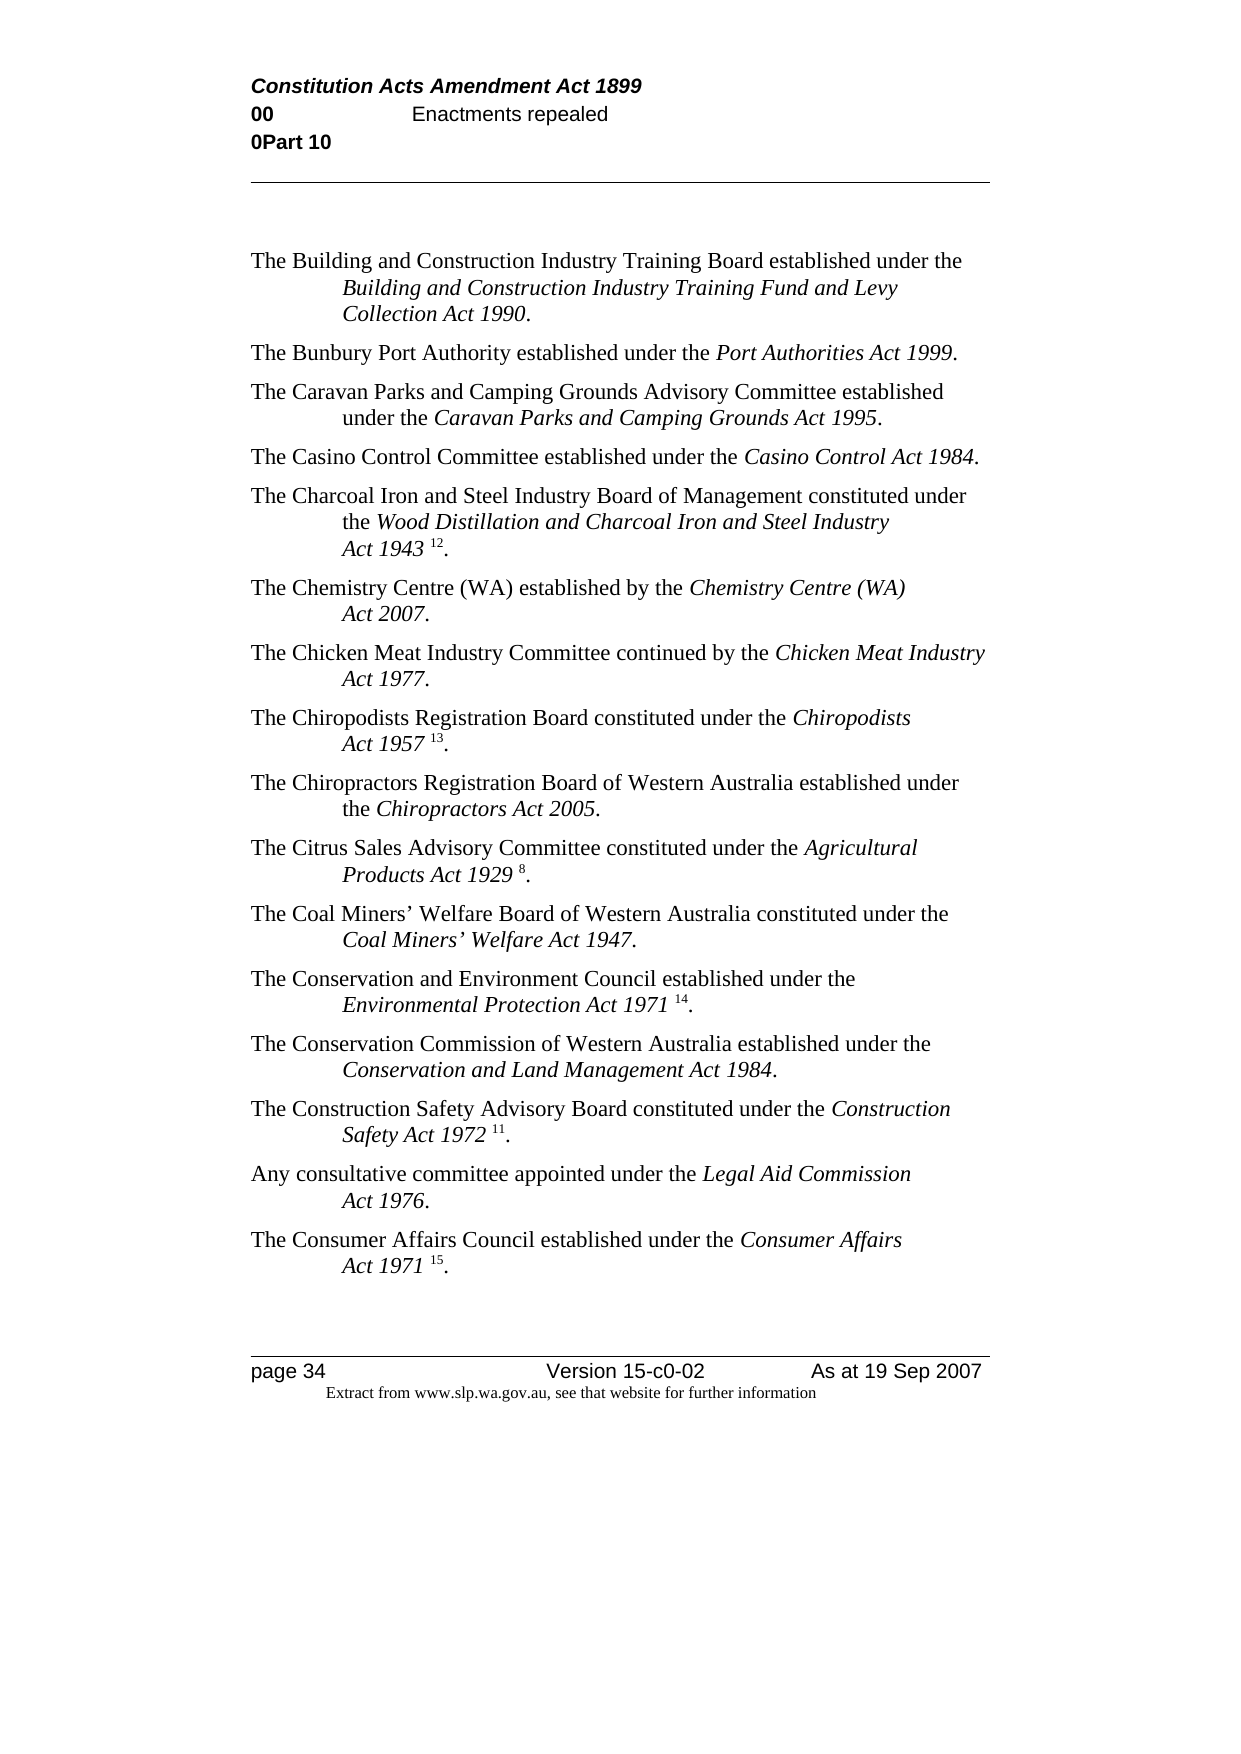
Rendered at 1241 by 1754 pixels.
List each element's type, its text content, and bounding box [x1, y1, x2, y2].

text Any consultative committee appointed under the Legal Aid Commission Act 1976. [251, 1160, 990, 1213]
text The Consumer Affairs Council established under the Consumer Affairs Act 1971 15. [251, 1226, 990, 1278]
text The Chemistry Centre (WA) established by the Chemistry Centre (WA) Act 2007. [251, 573, 990, 626]
text The Chiropractors Registration Board of Western Australia established under the Chiropractors Act 2005. [251, 769, 990, 822]
text The Conservation and Environment Council established under the Environmental Protection Act 1971 14. [251, 965, 990, 1017]
text The Citrus Sales Advisory Committee constituted under the Agricultural Products Act 1929 8. [251, 834, 990, 887]
text The Building and Construction Industry Training Board established under the Building and Construction Industry Training Fund and Levy Collection Act 1990. [251, 247, 990, 327]
text The Chicken Meat Industry Committee continued by the Chicken Meat Industry Act 1977. [251, 639, 990, 691]
text The Chiropodists Registration Board constituted under the Chiropodists Act 1957 13. [251, 704, 990, 757]
text The Conservation Commission of Western Australia established under the Conservation and Land Management Act 1984. [251, 1030, 990, 1083]
text The Charcoal Iron and Steel Industry Board of Management constituted under the Wood Distillation and Charcoal Iron and Steel Industry Act 1943 12. [251, 482, 990, 561]
text The Coal Miners’ Welfare Board of Western Australia constituted under the Coal Miners’ Welfare Act 1947. [251, 899, 990, 952]
text The Bunbury Port Authority established under the Port Authorities Act 1999. [251, 339, 990, 365]
text The Construction Safety Advisory Board constituted under the Construction Safety Act 1972 11. [251, 1095, 990, 1148]
text The Caravan Parks and Camping Grounds Advisory Committee established under the Caravan Parks and Camping Grounds Act 1995. [251, 378, 990, 431]
text The Casino Control Committee established under the Casino Control Act 1984. [251, 443, 990, 469]
